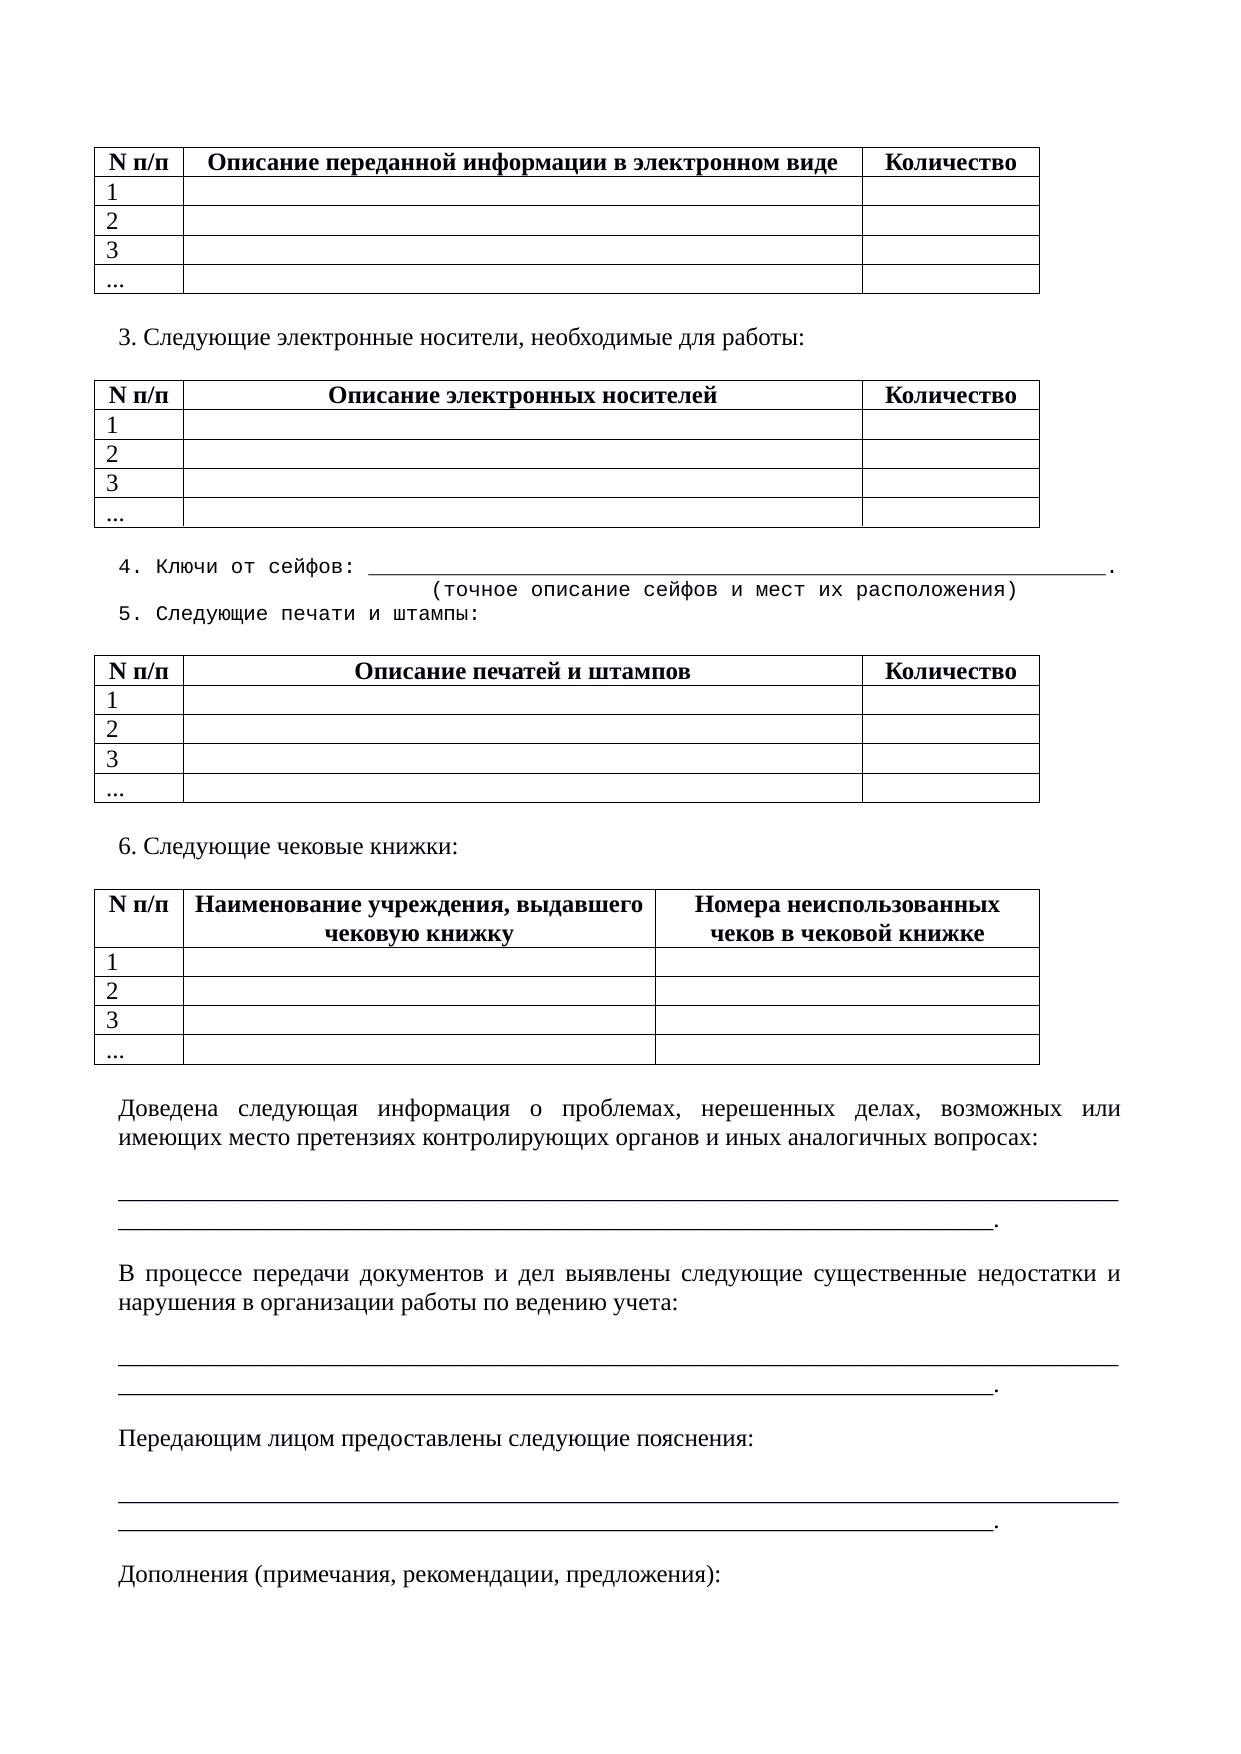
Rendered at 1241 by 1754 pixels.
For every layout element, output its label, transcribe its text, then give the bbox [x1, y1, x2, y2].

table_cell 1 [95, 410, 183, 438]
table_cell [863, 774, 1039, 802]
table_cell [656, 948, 1039, 976]
table_cell 2 [95, 440, 183, 468]
table_cell [863, 236, 1039, 264]
table_cell 1 [95, 686, 183, 714]
table_cell [863, 206, 1039, 235]
table_cell [184, 1035, 655, 1063]
table_header Количество [863, 656, 1039, 684]
text Дополнения (примечания, рекомендации, предложения): [118, 1559, 1122, 1588]
table_cell [656, 977, 1039, 1005]
table_cell 3 [95, 744, 183, 772]
table_cell ... [95, 774, 183, 802]
table_header N п/п [95, 148, 183, 176]
table_cell [863, 265, 1039, 293]
table_cell [184, 206, 862, 235]
text 4. Ключи от сейфов: ___________________________________________________________. [118, 556, 1122, 579]
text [118, 1477, 1122, 1534]
text 3. Следующие электронные носители, необходимые для работы: [118, 322, 1122, 351]
text 5. Следующие печати и штампы: [118, 603, 1122, 627]
table_header N п/п [95, 381, 183, 409]
table_header Количество [863, 148, 1039, 176]
table_cell [184, 774, 862, 802]
table_cell [863, 715, 1039, 743]
table_cell [863, 410, 1039, 438]
table_cell [184, 1006, 655, 1034]
text В процессе передачи документов и дел выявлены следующие существенные недостатки и нарушения в организации работы по ведению учета: [118, 1258, 1122, 1315]
table_cell [184, 440, 862, 468]
table_header Номера неиспользованных чеков в чековой книжке [656, 890, 1039, 946]
table_cell [184, 686, 862, 714]
table_cell 3 [95, 469, 183, 497]
table_cell [184, 977, 655, 1005]
table_cell 2 [95, 977, 183, 1005]
table_cell [184, 177, 862, 205]
text Доведена следующая информация о проблемах, нерешенных делах, возможных или имеющих место претензиях контролирующих органов и иных аналогичных вопросах: [118, 1093, 1122, 1150]
table_header Описание переданной информации в электронном виде [184, 148, 862, 176]
table_header Описание печатей и штампов [184, 656, 862, 684]
text 6. Следующие чековые книжки: [118, 831, 1122, 860]
table_cell ... [95, 265, 183, 293]
table_cell 2 [95, 715, 183, 743]
text (точное описание сейфов и мест их расположения) [118, 579, 1122, 603]
text Передающим лицом предоставлены следующие пояснения: [118, 1423, 1122, 1452]
table_cell 3 [95, 1006, 183, 1034]
table_cell [863, 469, 1039, 497]
table_cell 1 [95, 177, 183, 205]
table_cell 1 [95, 948, 183, 976]
table_cell [863, 686, 1039, 714]
table_cell [656, 1006, 1039, 1034]
table_cell ... [95, 498, 183, 526]
table_cell [184, 715, 862, 743]
table_cell [863, 440, 1039, 468]
table_cell [184, 948, 655, 976]
table_cell 2 [95, 206, 183, 235]
table_header Количество [863, 381, 1039, 409]
table_cell [184, 410, 862, 438]
table_header N п/п [95, 890, 183, 946]
table_cell [656, 1035, 1039, 1063]
table_cell ... [95, 1035, 183, 1063]
table_cell [184, 265, 862, 293]
table_cell [184, 744, 862, 772]
table_header Наименование учреждения, выдавшего чековую книжку [184, 890, 655, 946]
table_cell [184, 236, 862, 264]
table_cell [184, 469, 862, 497]
table_cell [863, 498, 1039, 526]
table_header N п/п [95, 656, 183, 684]
table_cell [184, 498, 862, 526]
table_cell [863, 177, 1039, 205]
table_cell 3 [95, 236, 183, 264]
table_cell [863, 744, 1039, 772]
table_header Описание электронных носителей [184, 381, 862, 409]
